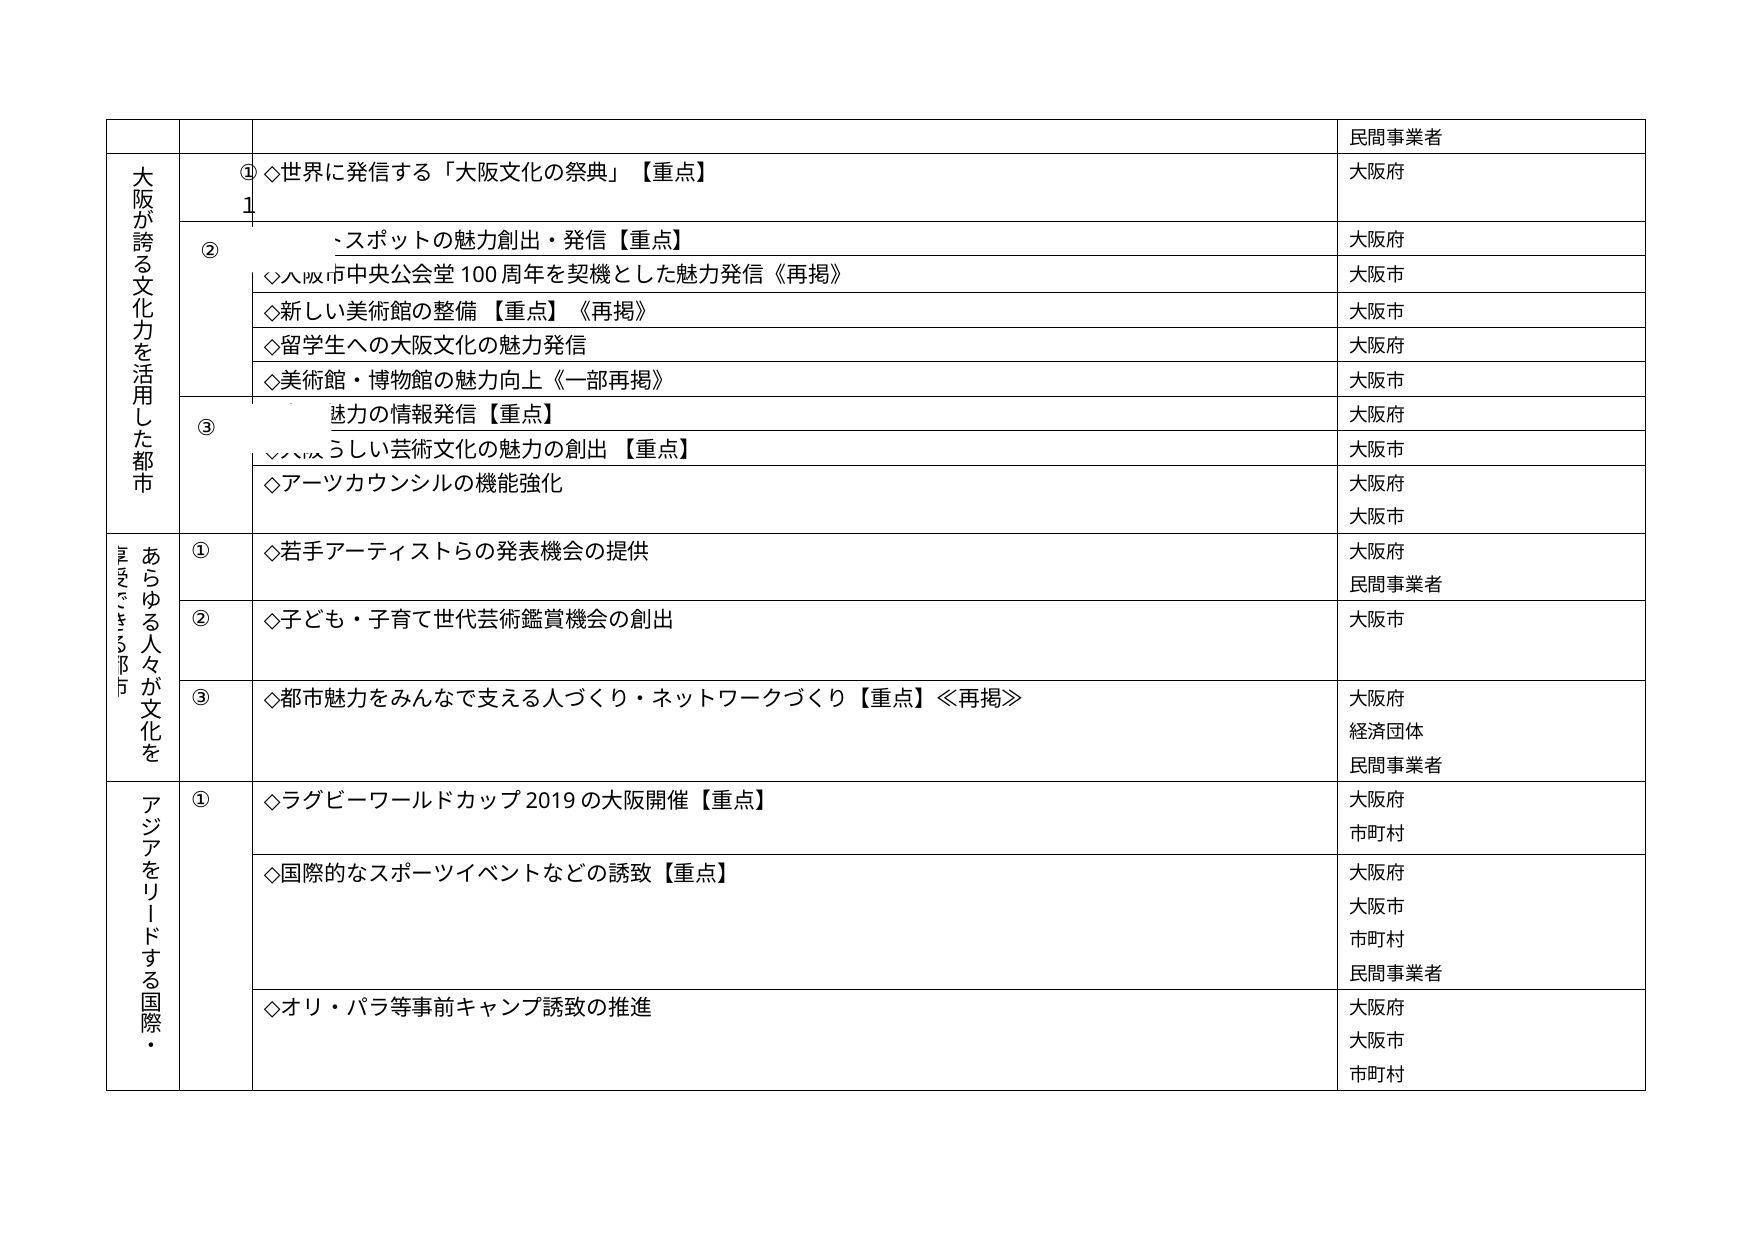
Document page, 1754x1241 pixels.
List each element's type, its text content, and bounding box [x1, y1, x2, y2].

table_cell ◇ラグビーワールドカップ2019の大阪開催【重点】 [253, 782, 1337, 854]
table_cell あらゆる人々が文化を享受できる都市 [107, 534, 179, 781]
table_cell 大阪府 [1338, 222, 1645, 255]
table_cell 大阪府 大阪市 市町村 民間事業者 [1338, 855, 1645, 988]
table_cell [180, 681, 252, 781]
table_cell 大阪市 [1338, 362, 1645, 396]
table_cell 大阪府 [1338, 397, 1645, 430]
table_cell 大阪市 [1338, 256, 1645, 292]
table_cell ◇アーツカウンシルの機能強化 [253, 466, 1337, 532]
table_cell 大阪市 [1338, 431, 1645, 464]
table_cell 大阪市 [1338, 293, 1645, 327]
table_cell ◇新しい美術館の整備 【重点】《再掲》 [253, 293, 1337, 327]
table_cell ◇アートスポットの魅力創出・発信【重点】 [253, 222, 1337, 255]
table_cell ◇文化魅力の情報発信【重点】 [253, 397, 1337, 430]
table_cell [180, 534, 252, 600]
table_cell [180, 601, 252, 679]
table_cell 大阪市 [1338, 601, 1645, 679]
table_cell ◇世界に発信する「大阪文化の祭典」【重点】 [253, 154, 1337, 221]
table_cell ◇美術館・博物館の魅力向上《一部再掲》 [253, 362, 1337, 396]
table_cell ◇オリ・パラ等事前キャンプ誘致の推進 [253, 990, 1337, 1090]
table_cell ◇子ども・子育て世代芸術鑑賞機会の創出 [253, 601, 1337, 679]
table_cell 大阪が誇る文化力を活用した都市 [107, 154, 179, 532]
table_cell 大阪府 経済団体 民間事業者 [1338, 681, 1645, 781]
table_cell 大阪府 [1338, 154, 1645, 221]
table_cell 大阪府 民間事業者 [1338, 534, 1645, 600]
table_cell ◇大阪らしい芸術文化の魅力の創出 【重点】 [253, 431, 1337, 464]
table_cell １ [180, 154, 252, 221]
table_cell 大阪府 市町村 [1338, 782, 1645, 854]
table_cell 大阪府 大阪市 市町村 [1338, 990, 1645, 1090]
table_cell ◇留学生への大阪文化の魅力発信 [253, 328, 1337, 361]
table_cell アジアをリードする国際・プロスポーツ都市 [107, 782, 179, 1090]
table_cell 大阪府 [1338, 328, 1645, 361]
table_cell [253, 120, 1337, 153]
table_cell ◇都市魅力をみんなで支える人づくり・ネットワークづくり【重点】≪再掲≫ [253, 681, 1337, 781]
table_cell ③ [180, 120, 252, 153]
table_cell 大阪府 大阪市 [1338, 466, 1645, 532]
table_cell [180, 397, 252, 532]
table_cell [180, 222, 252, 396]
table_cell [180, 782, 252, 1090]
table_cell 大阪府 市町村 民間事業者 [1338, 120, 1645, 153]
table_cell ◇若手アーティストらの発表機会の提供 [253, 534, 1337, 600]
table_cell ◇国際的なスポーツイベントなどの誘致【重点】 [253, 855, 1337, 988]
table_cell ◇大阪市中央公会堂100周年を契機とした魅力発信《再掲》 [253, 256, 1337, 292]
